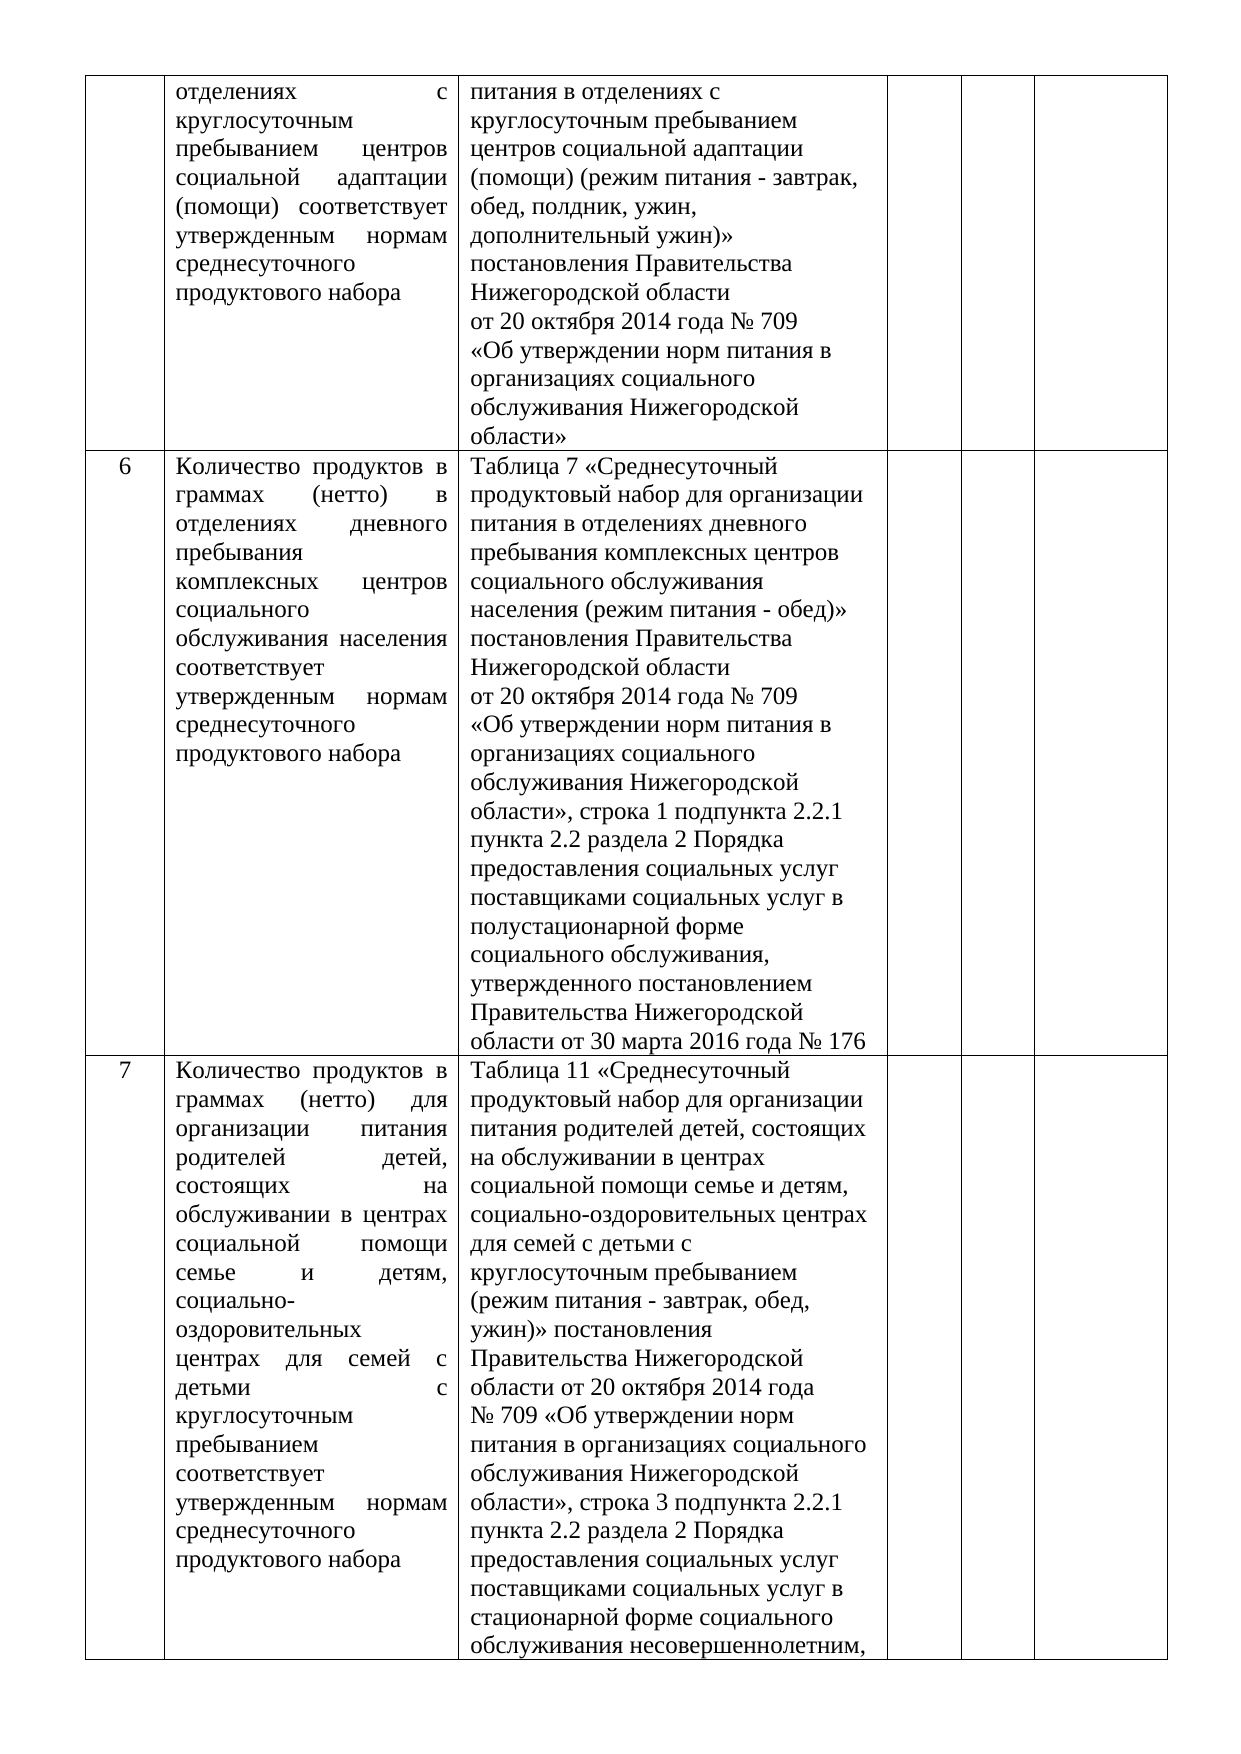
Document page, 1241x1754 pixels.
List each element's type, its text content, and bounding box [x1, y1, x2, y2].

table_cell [165, 76, 458, 450]
table_cell [888, 451, 961, 1054]
table_cell Таблица 7 «Среднесуточный продуктовый набор для организации питания в отделениях дневного пребывания комплексных центров социального обслуживания населения (режим питания - обед)» постановления Правительства Нижегородской области от 20 октября 2014 года № 709 «Об утверждении норм питания в организациях социального обслуживания Нижегородской области», строка 1 подпункта 2.2.1 пункта 2.2 раздела 2 Порядка предоставления социальных услуг поставщиками социальных услуг в полустационарной форме социального обслуживания, утвержденного постановлением Правительства Нижегородской области от 30 марта 2016 года № 176 [459, 451, 887, 1054]
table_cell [459, 76, 887, 450]
table_cell Количество продуктов в граммах (нетто) в отделениях дневного пребывания комплексных центров социального обслуживания населения соответствует утвержденным нормам среднесуточного продуктового набора [165, 451, 458, 1054]
table_cell 5 [86, 76, 164, 450]
table_cell [1035, 451, 1167, 1054]
table_cell [1035, 1056, 1167, 1659]
table_cell [962, 76, 1034, 450]
table_cell [962, 451, 1034, 1054]
table_cell [888, 76, 961, 450]
table_cell [888, 1056, 961, 1659]
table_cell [459, 1056, 887, 1659]
table_cell [1035, 76, 1167, 450]
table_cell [165, 1056, 458, 1659]
table_cell 6 [86, 451, 164, 1054]
table_cell 7 [86, 1056, 164, 1659]
table_cell [962, 1056, 1034, 1659]
